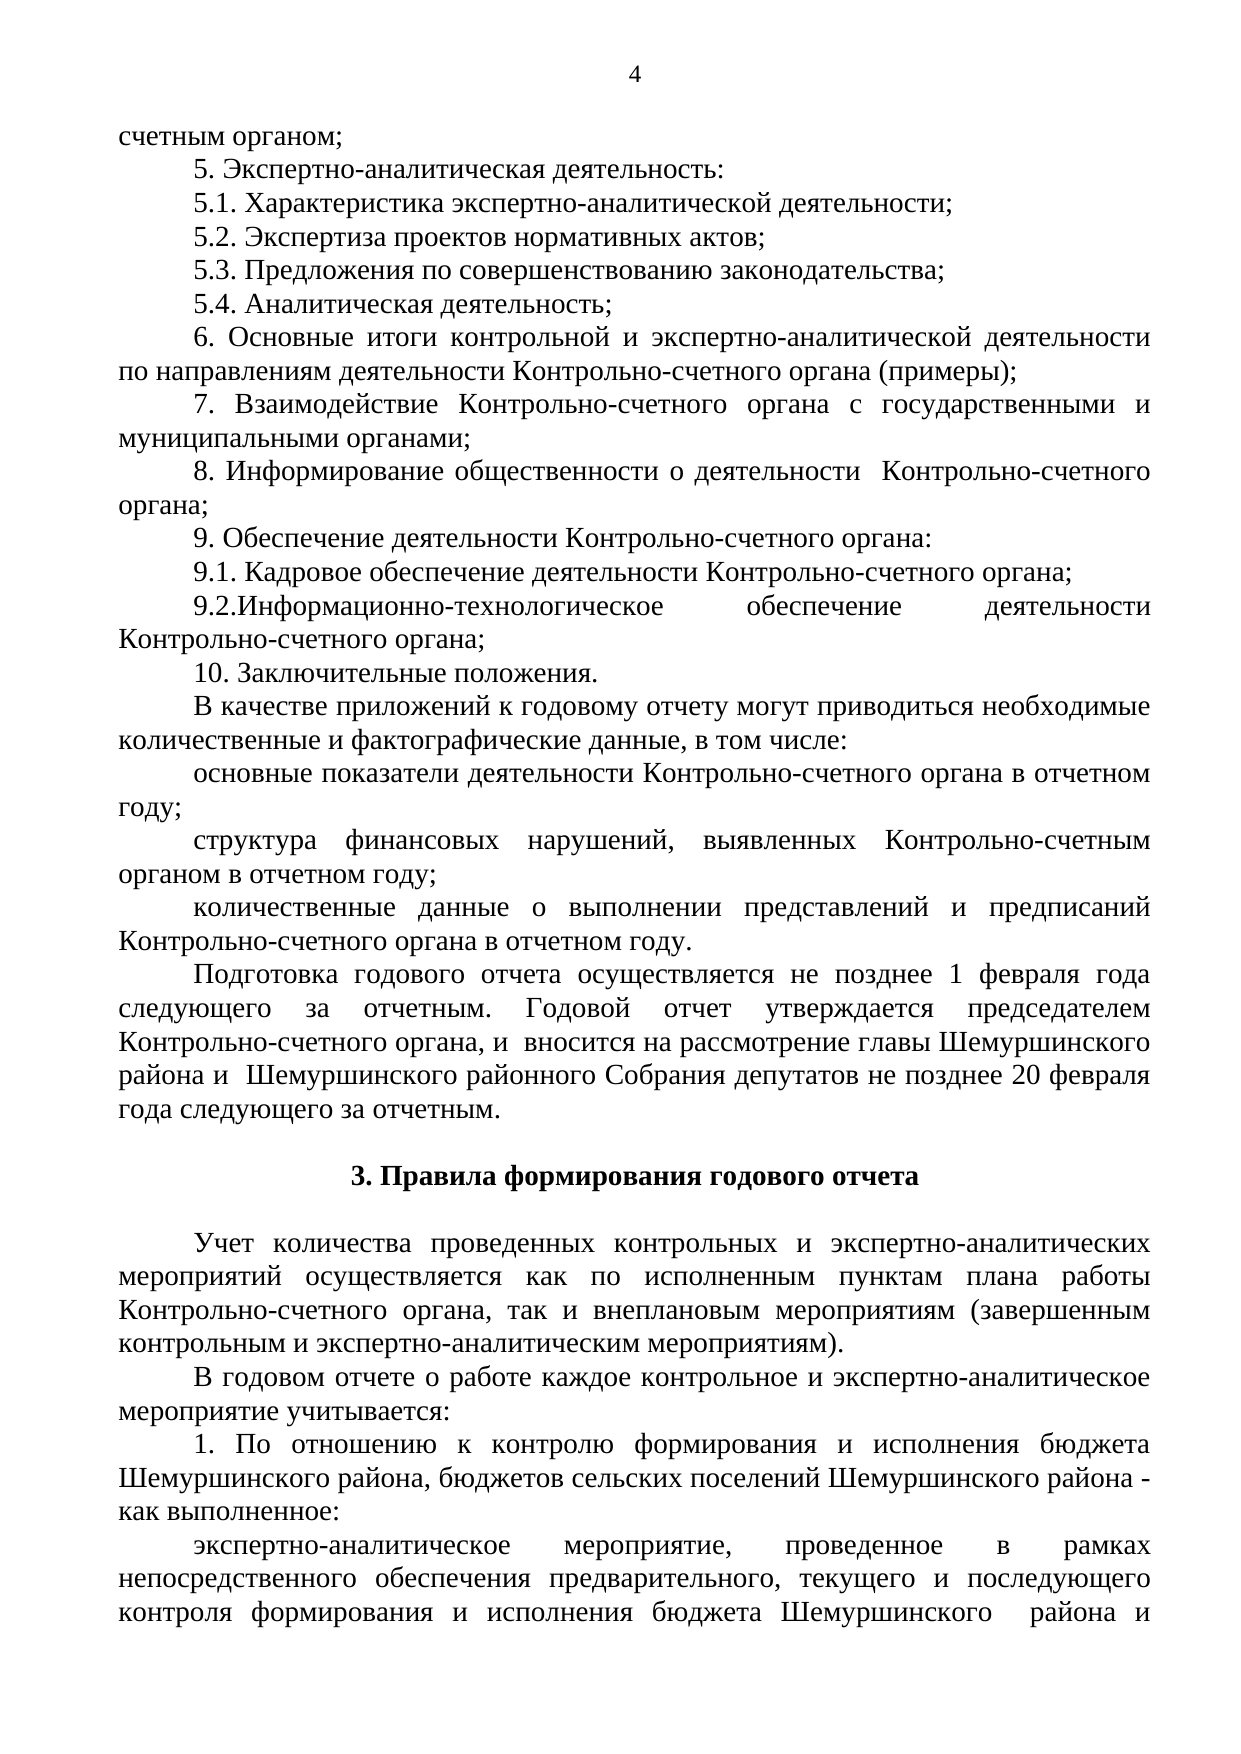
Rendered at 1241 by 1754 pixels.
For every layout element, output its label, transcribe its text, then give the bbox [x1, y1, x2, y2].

text структура финансовых нарушений, выявленных Контрольно-счетным органом в отчетном году; [118, 822, 1152, 889]
text В годовом отчете о работе каждое контрольное и экспертно-аналитическое мероприятие учитывается: [118, 1359, 1152, 1426]
text основные показатели деятельности Контрольно-счетного органа в отчетном году; [118, 755, 1152, 822]
text 9. Обеспечение деятельности Контрольно-счетного органа: [118, 521, 1152, 554]
text 5.2. Экспертиза проектов нормативных актов; [118, 219, 1152, 252]
text 3. Правила формирования годового отчета [118, 1158, 1152, 1191]
text 1. По отношению к контролю формирования и исполнения бюджета Шемуршинского района, бюджетов сельских поселений Шемуршинского района - как выполненное: [118, 1426, 1152, 1527]
text 8. Информирование общественности о деятельности Контрольно-счетного органа; [118, 453, 1152, 521]
text В качестве приложений к годовому отчету могут приводиться необходимые количественные и фактографические данные, в том числе: [118, 688, 1152, 755]
text Учет количества проведенных контрольных и экспертно-аналитических мероприятий осуществляется как по исполненным пунктам плана работы Контрольно-счетного органа, так и внеплановым мероприятиям (завершенным контрольным и экспертно-аналитическим мероприятиям). [118, 1225, 1152, 1359]
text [118, 118, 1152, 152]
text 5. Экспертно-аналитическая деятельность: [118, 152, 1152, 185]
text Подготовка годового отчета осуществляется не позднее 1 февраля года следующего за отчетным. Годовой отчет утверждается председателем Контрольно-счетного органа, и вносится на рассмотрение главы Шемуршинского района и Шемуршинского районного Собрания депутатов не позднее 20 февраля года следующего за отчетным. [118, 957, 1152, 1124]
text количественные данные о выполнении представлений и предписаний Контрольно-счетного органа в отчетном году. [118, 889, 1152, 957]
text 5.3. Предложения по совершенствованию законодательства; [118, 252, 1152, 286]
text 6. Основные итоги контрольной и экспертно-аналитической деятельности по направлениям деятельности Контрольно-счетного органа (примеры); [118, 319, 1152, 386]
text 5.1. Характеристика экспертно-аналитической деятельности; [118, 185, 1152, 219]
text 10. Заключительные положения. [118, 655, 1152, 688]
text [118, 1527, 1152, 1627]
text 9.2.Информационно-технологическое обеспечение деятельности Контрольно-счетного органа; [118, 588, 1152, 655]
text 5.4. Аналитическая деятельность; [118, 286, 1152, 319]
text 7. Взаимодействие Контрольно-счетного органа с государственными и муниципальными органами; [118, 386, 1152, 453]
text 9.1. Кадровое обеспечение деятельности Контрольно-счетного органа; [118, 554, 1152, 588]
